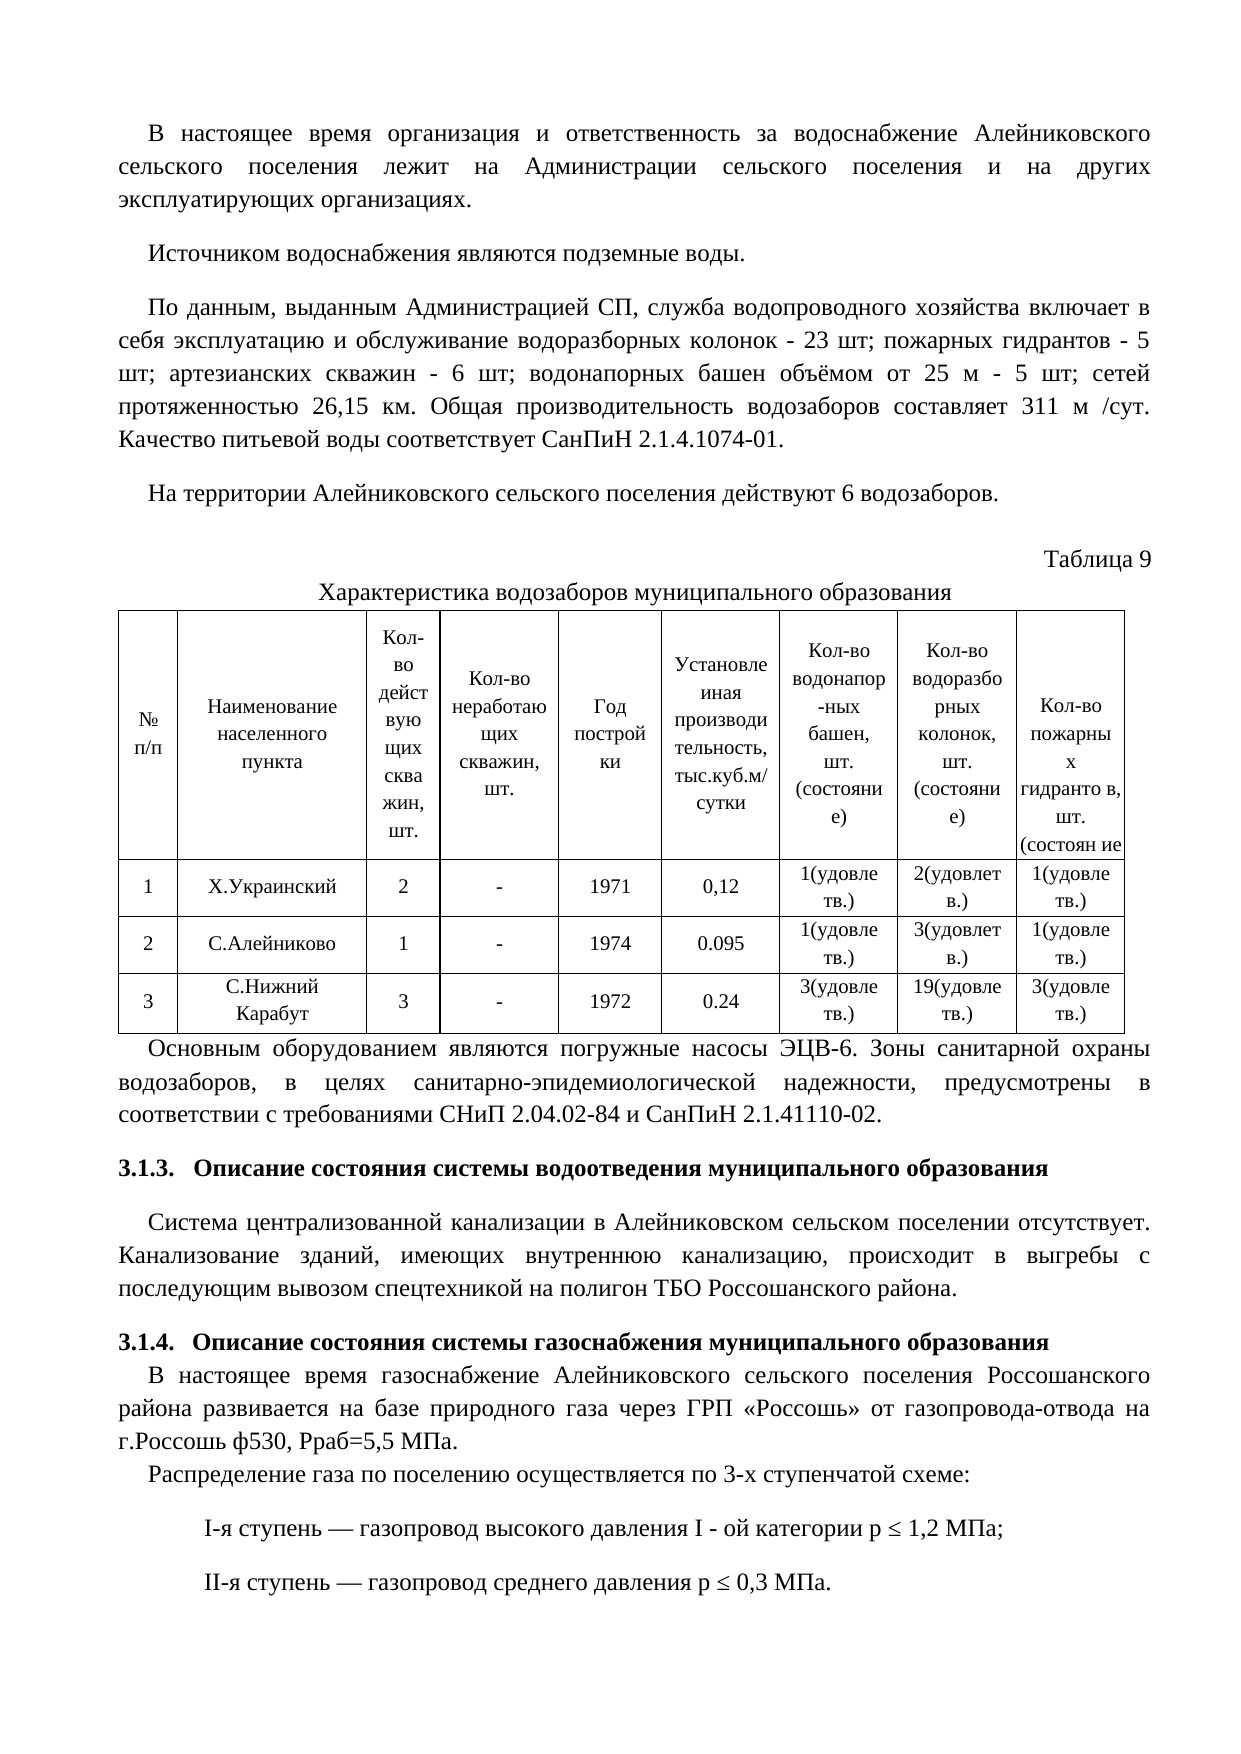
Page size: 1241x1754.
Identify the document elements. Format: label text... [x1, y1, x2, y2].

list Описание состояния системы водоотведения муниципального образования [118, 1153, 1152, 1182]
table_header Кол-во водонапор -ных башен, шт. (состояни е) [780, 611, 897, 859]
table_cell Х.Украинский [178, 860, 366, 916]
table_cell 1 [119, 860, 177, 916]
table_cell 2(удовлет в.) [898, 860, 1016, 916]
text В настоящее время газоснабжение Алейниковского сельского поселения Россошанского района развивается на базе природного газа через ГРП «Россошь» от газопровода-отвода на г.Россошь ф530, Рраб=5,5 МПа. [118, 1360, 1152, 1455]
table_header Кол- во дейст вую щих сква жин, шт. [367, 611, 439, 859]
table_cell 1(удовле тв.) [1017, 917, 1124, 972]
table_cell 1(удовле тв.) [780, 917, 897, 972]
text Источником водоснабжения являются подземные воды. [118, 238, 1152, 267]
table_cell 3(удовле тв.) [780, 974, 897, 1032]
text Характеристика водозаборов муниципального образования [118, 577, 1152, 606]
table_cell 0,12 [662, 860, 779, 916]
table_cell 3 [367, 974, 439, 1032]
table_cell - [441, 917, 558, 972]
table_cell 3(удовле тв.) [1017, 974, 1124, 1032]
table_cell С.Нижний Карабут [178, 974, 366, 1032]
text Основным оборудованием являются погружные насосы ЭЦВ-6. Зоны санитарной охраны водозаборов, в целях санитарно-эпидемиологической надежности, предусмотрены в соответствии с требованиями СНиП 2.04.02-84 и СанПиН 2.1.41110-02. [118, 1033, 1152, 1128]
table_cell 3(удовлет в.) [898, 917, 1016, 972]
table_header Установле иная производи тельность, тыс.куб.м/ сутки [662, 611, 779, 859]
text I-я ступень — газопровод высокого давления I - ой категории р ≤ 1,2 МПа; [204, 1513, 1152, 1542]
table_cell 3 [119, 974, 177, 1032]
table_cell 1 [367, 917, 439, 972]
table_cell - [441, 860, 558, 916]
table_cell - [441, 974, 558, 1032]
table_header Кол-во водоразбо рных колонок, шт. (состояни е) [898, 611, 1016, 859]
table_header Кол-во неработаю щих скважин, шт. [441, 611, 558, 859]
table_header Наименование населенного пункта [178, 611, 366, 859]
table_cell 0.095 [662, 917, 779, 972]
table_cell 1971 [559, 860, 661, 916]
text Таблица 9 [118, 544, 1152, 573]
text По данным, выданным Администрацией СП, служба водопроводного хозяйства включает в себя эксплуатацию и обслуживание водоразборных колонок - 23 шт; пожарных гидрантов - 5 шт; артезианских скважин - 6 шт; водонапорных башен объёмом от 25 м - 5 шт; сетей протяженностью 26,15 км. Общая производительность водозаборов составляет 311 м /сут. Качество питьевой воды соответствует СанПиН 2.1.4.1074-01. [118, 292, 1152, 453]
table_cell 1972 [559, 974, 661, 1032]
table_cell 0.24 [662, 974, 779, 1032]
table_header № п/п [119, 611, 177, 859]
text Система централизованной канализации в Алейниковском сельском поселении отсутствует. Канализование зданий, имеющих внутреннюю канализацию, происходит в выгребы с последующим вывозом спецтехникой на полигон ТБО Россошанского района. [118, 1207, 1152, 1302]
table_cell 2 [367, 860, 439, 916]
table_cell С.Алейниково [178, 917, 366, 972]
table_cell 1(удовле тв.) [1017, 860, 1124, 916]
text В настоящее время организация и ответственность за водоснабжение Алейниковского сельского поселения лежит на Администрации сельского поселения и на других эксплуатирующих организациях. [118, 118, 1152, 213]
table_header Год построй ки [559, 611, 661, 859]
table_cell 1(удовле тв.) [780, 860, 897, 916]
text Распределение газа по поселению осуществляется по 3-х ступенчатой схеме: [118, 1459, 1152, 1488]
table_cell 1974 [559, 917, 661, 972]
text На территории Алейниковского сельского поселения действуют 6 водозаборов. [118, 478, 1152, 507]
text II-я ступень — газопровод среднего давления р ≤ 0,3 МПа. [204, 1567, 1152, 1596]
table_header Кол-во пожарны х гидранто в, шт. (состоян ие [1017, 611, 1124, 859]
list Описание состояния системы газоснабжения муниципального образования [118, 1327, 1152, 1356]
table_cell 2 [119, 917, 177, 972]
table_cell 19(удовле тв.) [898, 974, 1016, 1032]
